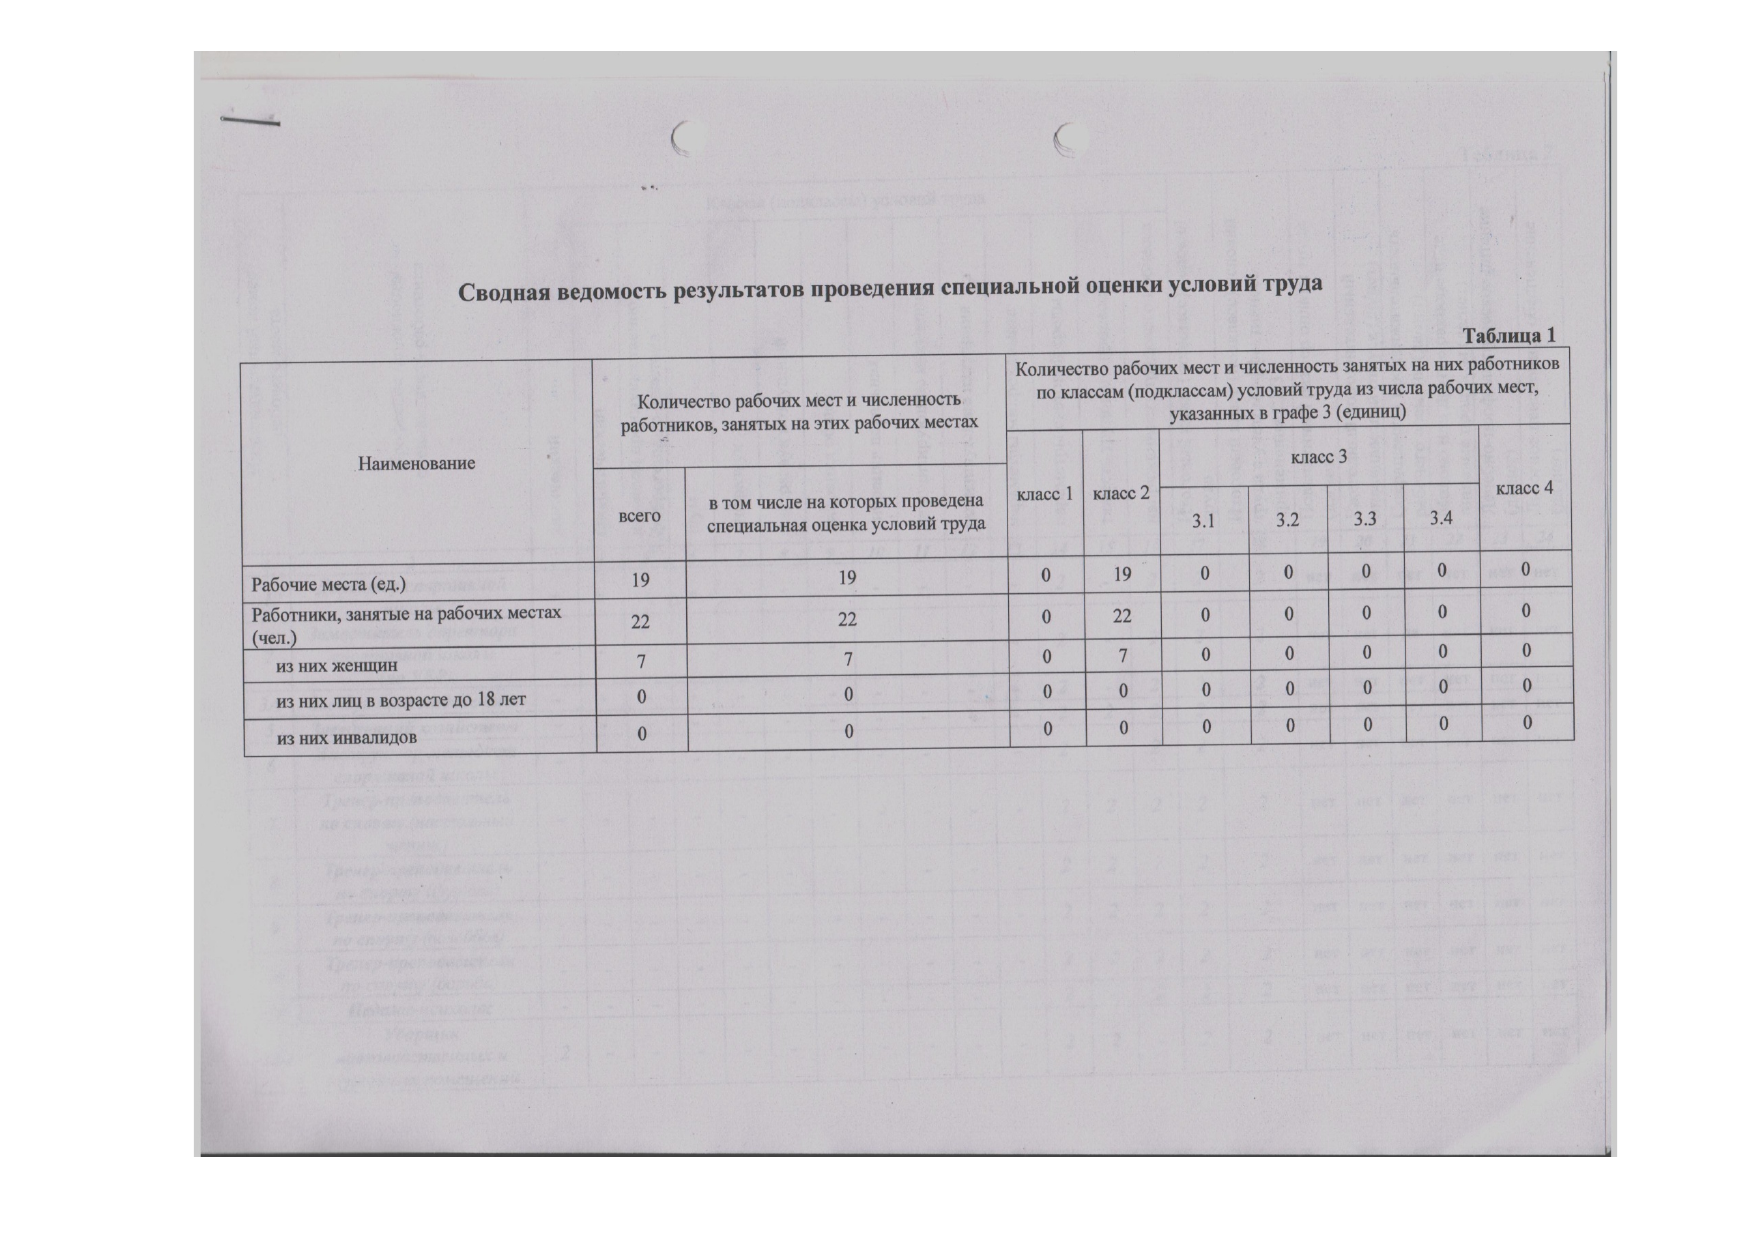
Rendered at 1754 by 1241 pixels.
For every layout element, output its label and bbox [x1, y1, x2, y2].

picture [193, 51, 1618, 1157]
